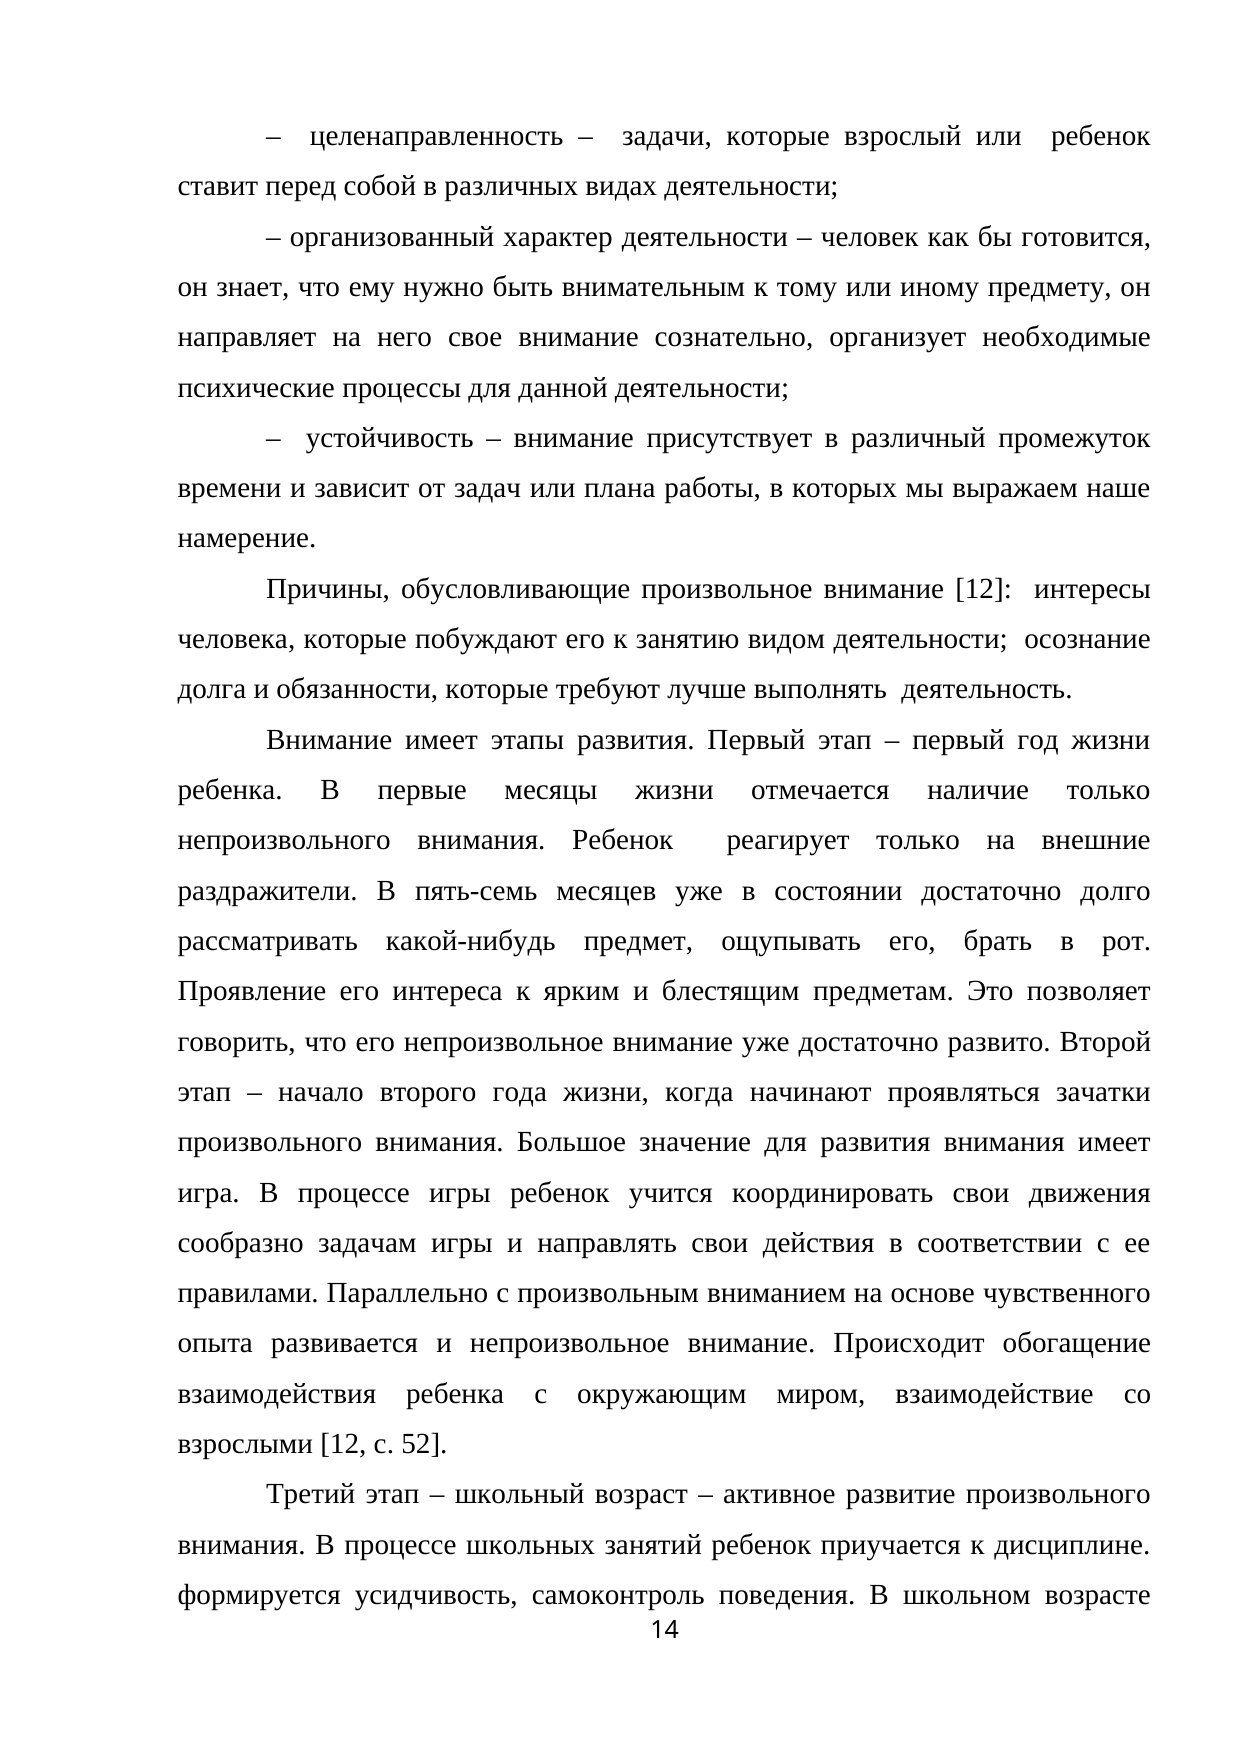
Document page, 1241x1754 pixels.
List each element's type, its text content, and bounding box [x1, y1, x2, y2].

text Причины, обусловливающие произвольное внимание [12]: интересы человека, которые побуждают его к занятию видом деятельности; осознание долга и обязанности, которые требуют лучше выполнять деятельность. [177, 571, 1152, 705]
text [177, 1477, 1152, 1611]
text – целенаправленность – задачи, которые взрослый или ребенок ставит перед собой в различных видах деятельности; [177, 118, 1152, 202]
text – организованный характер деятельности – человек как бы готовится, он знает, что ему нужно быть внимательным к тому или иному предмету, он направляет на него свое внимание сознательно, организует необходимые психические процессы для данной деятельности; [177, 219, 1152, 403]
text Внимание имеет этапы развития. Первый этап – первый год жизни ребенка. В первые месяцы жизни отмечается наличие только непроизвольного внимания. Ребенок реагирует только на внешние раздражители. В пять-семь месяцев уже в состоянии достаточно долго рассматривать какой-нибудь предмет, ощупывать его, брать в рот. Проявление его интереса к ярким и блестящим предметам. Это позволяет говорить, что его непроизвольное внимание уже достаточно развито. Второй этап – начало второго года жизни, когда начинают проявляться зачатки произвольного внимания. Большое значение для развития внимания имеет игра. В процессе игры ребенок учится координировать свои движения сообразно задачам игры и направлять свои действия в соответствии с ее правилами. Параллельно с произвольным вниманием на основе чувственного опыта развивается и непроизвольное внимание. Происходит обогащение взаимодействия ребенка с окружающим миром, взаимодействие со взрослыми [12, с. 52]. [177, 722, 1152, 1460]
text – устойчивость – внимание присутствует в различный промежуток времени и зависит от задач или плана работы, в которых мы выражаем наше намерение. [177, 420, 1152, 554]
